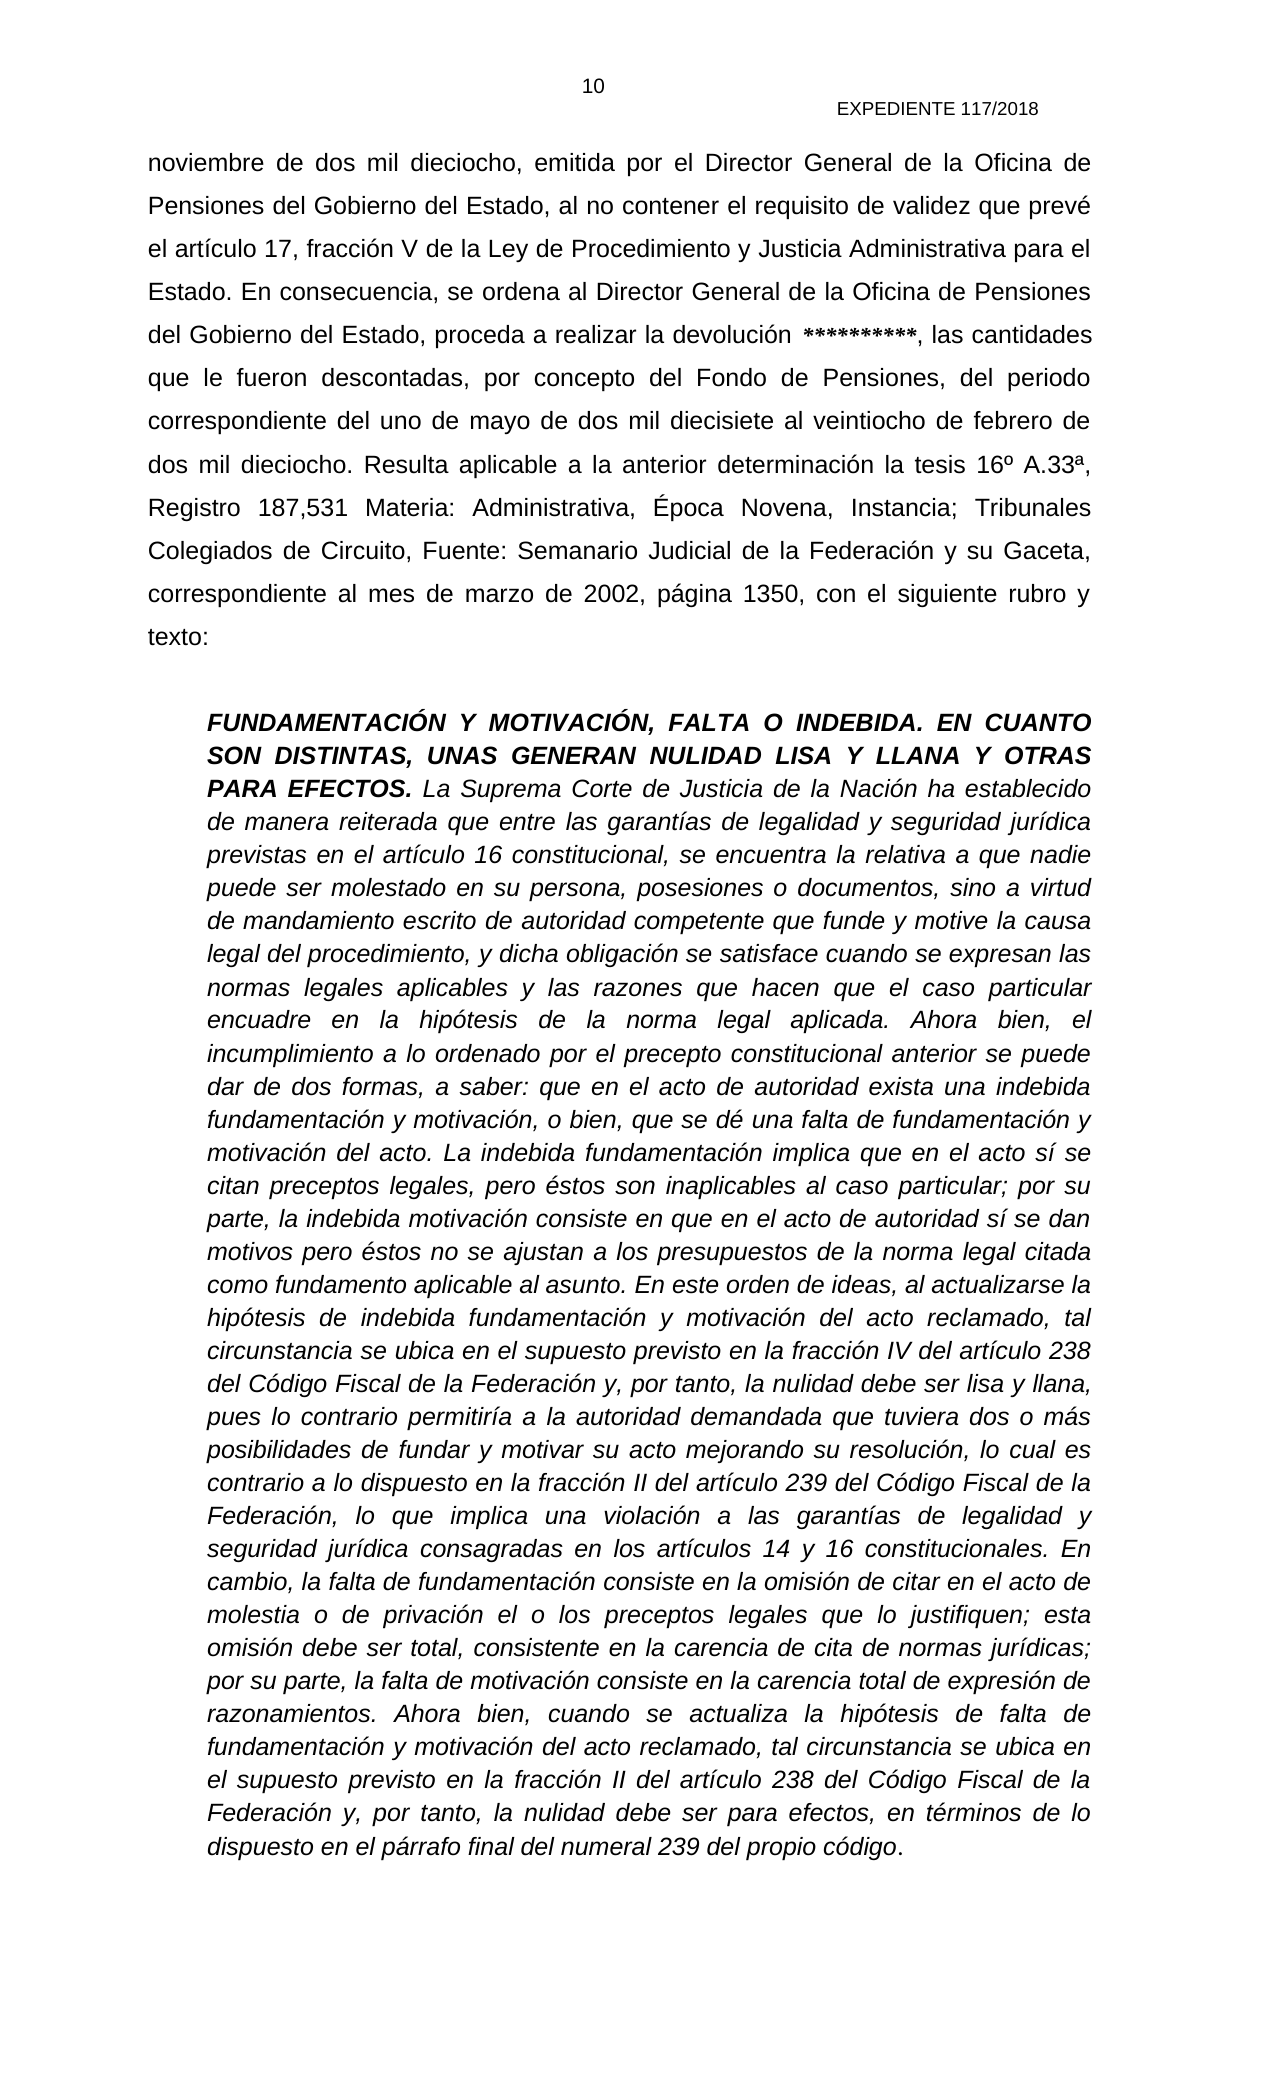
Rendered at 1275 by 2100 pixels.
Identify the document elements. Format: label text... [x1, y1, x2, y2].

text FUNDAMENTACIÓN Y MOTIVACIÓN, FALTA O INDEBIDA. EN CUANTO SON DISTINTAS, UNAS GENERAN NULIDAD LISA Y LLANA Y OTRAS PARA EFECTOS. La Suprema Corte de Justicia de la Nación ha establecido de manera reiterada que entre las garantías de legalidad y seguridad jurídica previstas en el artículo 16 constitucional, se encuentra la relativa a que nadie puede ser molestado en su persona, posesiones o documentos, sino a virtud de mandamiento escrito de autoridad competente que funde y motive la causa legal del procedimiento, y dicha obligación se satisface cuando se expresan las normas legales aplicables y las razones que hacen que el caso particular encuadre en la hipótesis de la norma legal aplicada. Ahora bien, el incumplimiento a lo ordenado por el precepto constitucional anterior se puede dar de dos formas, a saber: que en el acto de autoridad exista una indebida fundamentación y motivación, o bien, que se dé una falta de fundamentación y motivación del acto. La indebida fundamentación implica que en el acto sí se citan preceptos legales, pero éstos son inaplicables al caso particular; por su parte, la indebida motivación consiste en que en el acto de autoridad sí se dan motivos pero éstos no se ajustan a los presupuestos de la norma legal citada como fundamento aplicable al asunto. En este orden de ideas, al actualizarse la hipótesis de indebida fundamentación y motivación del acto reclamado, tal circunstancia se ubica en el supuesto previsto en la fracción IV del artículo 238 del Código Fiscal de la Federación y, por tanto, la nulidad debe ser lisa y llana, pues lo contrario permitiría a la autoridad demandada que tuviera dos o más posibilidades de fundar y motivar su acto mejorando su resolución, lo cual es contrario a lo dispuesto en la fracción II del artículo 239 del Código Fiscal de la Federación, lo que implica una violación a las garantías de legalidad y seguridad jurídica consagradas en los artículos 14 y 16 constitucionales. En cambio, la falta de fundamentación consiste en la omisión de citar en el acto de molestia o de privación el o los preceptos legales que lo justifiquen; esta omisión debe ser total, consistente en la carencia de cita de normas jurídicas; por su parte, la falta de motivación consiste en la carencia total de expresión de razonamientos. Ahora bien, cuando se actualiza la hipótesis de falta de fundamentación y motivación del acto reclamado, tal circunstancia se ubica en el supuesto previsto en la fracción II del artículo 238 del Código Fiscal de la Federación y, por tanto, la nulidad debe ser para efectos, en términos de lo dispuesto en el párrafo final del numeral 239 del propio código. [207, 708, 1093, 1862]
